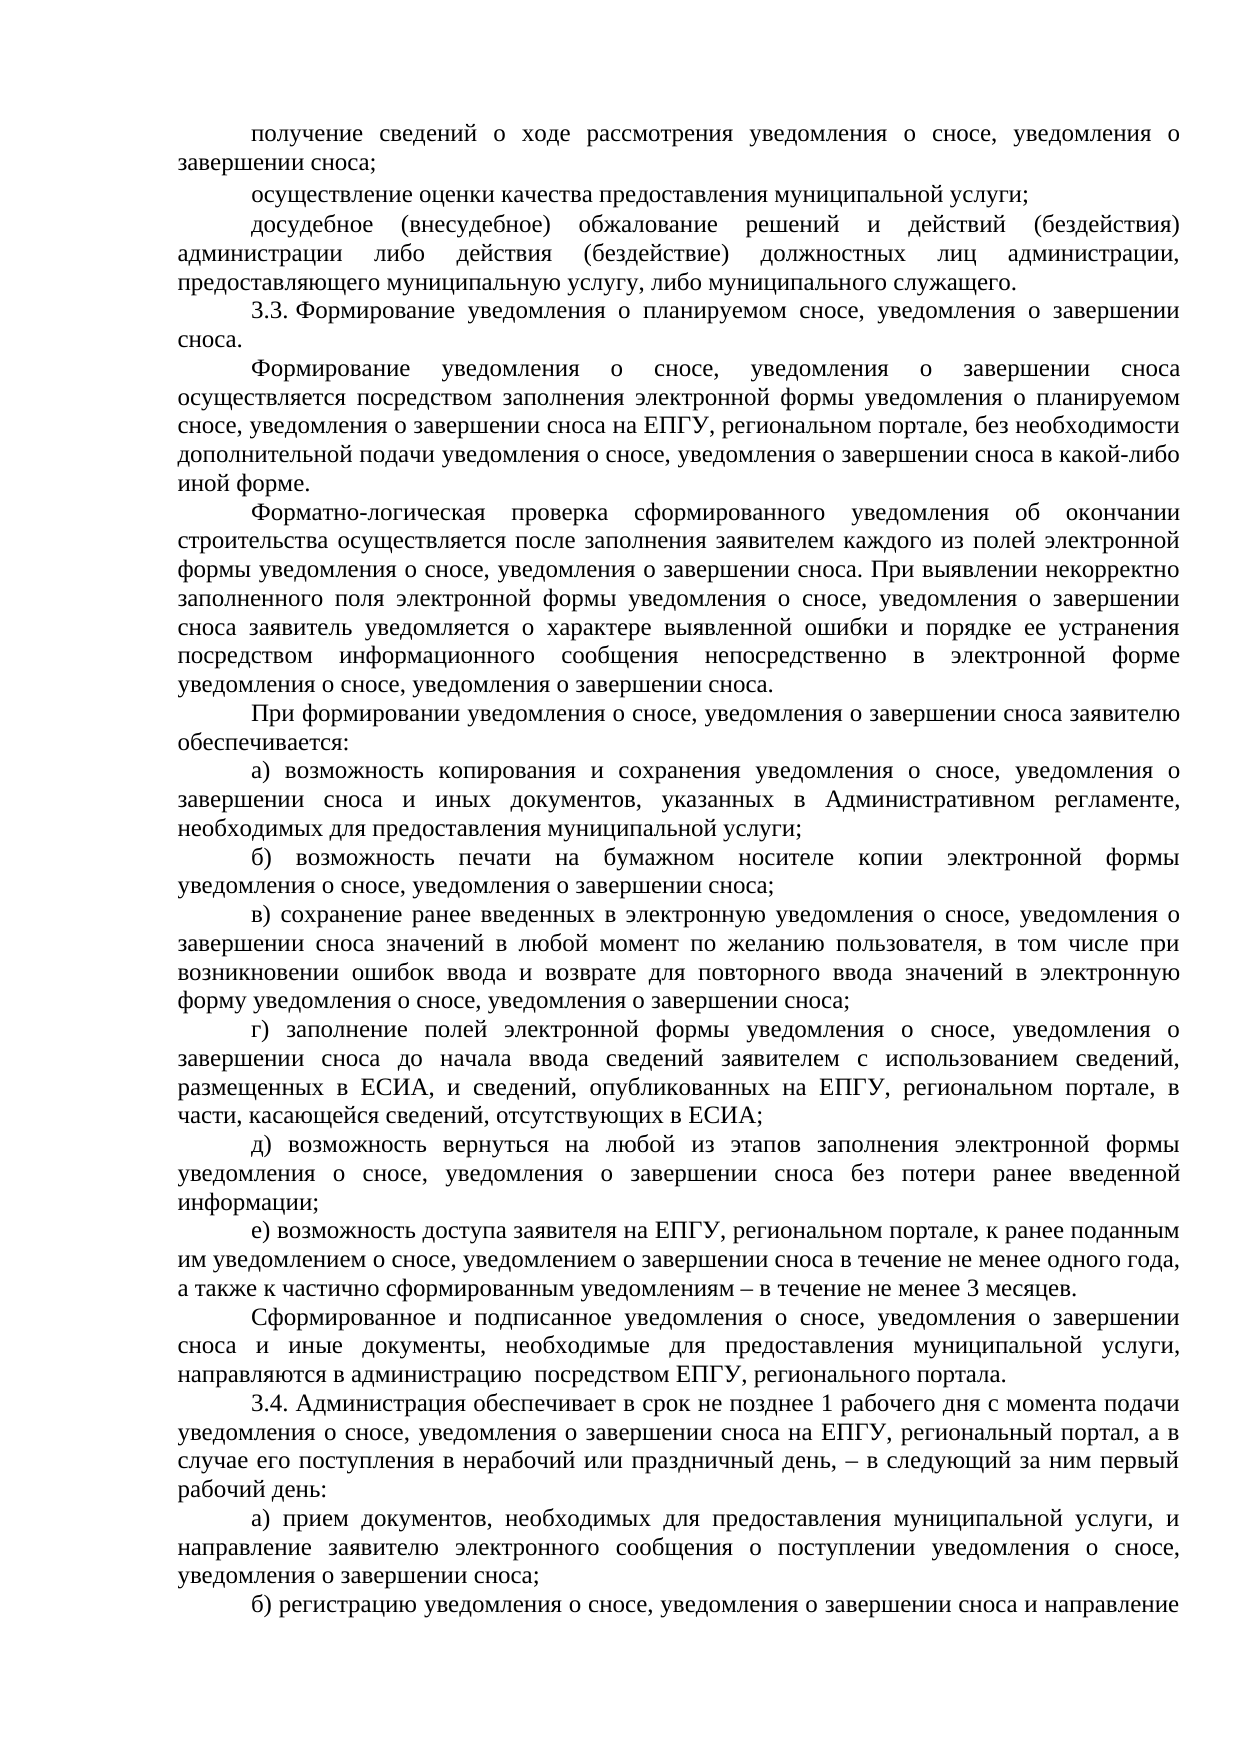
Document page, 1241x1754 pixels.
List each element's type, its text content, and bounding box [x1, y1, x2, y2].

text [177, 1589, 1181, 1618]
text При формировании уведомления о сносе, уведомления о завершении сноса заявителю обеспечивается: [177, 698, 1181, 755]
text б) возможность печати на бумажном носителе копии электронной формы уведомления о сносе, уведомления о завершении сноса; [177, 842, 1181, 899]
text Форматно-логическая проверка сформированного уведомления об окончании строительства осуществляется после заполнения заявителем каждого из полей электронной формы уведомления о сносе, уведомления о завершении сноса. При выявлении некорректно заполненного поля электронной формы уведомления о сносе, уведомления о завершении сноса заявитель уведомляется о характере выявленной ошибки и порядке ее устранения посредством информационного сообщения непосредственно в электронной форме уведомления о сносе, уведомления о завершении сноса. [177, 497, 1181, 698]
text а) возможность копирования и сохранения уведомления о сносе, уведомления о завершении сноса и иных документов, указанных в Административном регламенте, необходимых для предоставления муниципальной услуги; [177, 755, 1181, 842]
text в) сохранение ранее введенных в электронную уведомления о сносе, уведомления о завершении сноса значений в любой момент по желанию пользователя, в том числе при возникновении ошибок ввода и возврате для повторного ввода значений в электронную форму уведомления о сносе, уведомления о завершении сноса; [177, 899, 1181, 1014]
text г) заполнение полей электронной формы уведомления о сносе, уведомления о завершении сноса до начала ввода сведений заявителем с использованием сведений, размещенных в ЕСИА, и сведений, опубликованных на ЕПГУ, региональном портале, в части, касающейся сведений, отсутствующих в ЕСИА; [177, 1014, 1181, 1129]
text а) прием документов, необходимых для предоставления муниципальной услуги, и направление заявителю электронного сообщения о поступлении уведомления о сносе, уведомления о завершении сноса; [177, 1503, 1181, 1589]
text досудебное (внесудебное) обжалование решений и действий (бездействия) администрации либо действия (бездействие) должностных лиц администрации, предоставляющего муниципальную услугу, либо муниципального служащего. [177, 209, 1181, 295]
text осуществление оценки качества предоставления муниципальной услуги; [177, 176, 1181, 209]
text получение сведений о ходе рассмотрения уведомления о сносе, уведомления о завершении сноса; [177, 118, 1181, 176]
text Сформированное и подписанное уведомления о сносе, уведомления о завершении сноса и иные документы, необходимые для предоставления муниципальной услуги, направляются в администрацию посредством ЕПГУ, регионального портала. [177, 1302, 1181, 1388]
text е) возможность доступа заявителя на ЕПГУ, региональном портале, к ранее поданным им уведомлением о сносе, уведомлением о завершении сноса в течение не менее одного года, а также к частично сформированным уведомлениям – в течение не менее 3 месяцев. [177, 1216, 1181, 1302]
list Администрация обеспечивает в срок не позднее 1 рабочего дня с момента подачи уведомления о сносе, уведомления о завершении сноса на ЕПГУ, региональный портал, а в случае его поступления в нерабочий или праздничный день, – в следующий за ним первый рабочий день: [177, 1388, 1181, 1503]
text Формирование уведомления о сносе, уведомления о завершении сноса осуществляется посредством заполнения электронной формы уведомления о планируемом сносе, уведомления о завершении сноса на ЕПГУ, региональном портале, без необходимости дополнительной подачи уведомления о сносе, уведомления о завершении сноса в какой-либо иной форме. [177, 353, 1181, 497]
text д) возможность вернуться на любой из этапов заполнения электронной формы уведомления о сносе, уведомления о завершении сноса без потери ранее введенной информации; [177, 1129, 1181, 1216]
list Формирование уведомления о планируемом сносе, уведомления о завершении сноса. [177, 295, 1181, 353]
